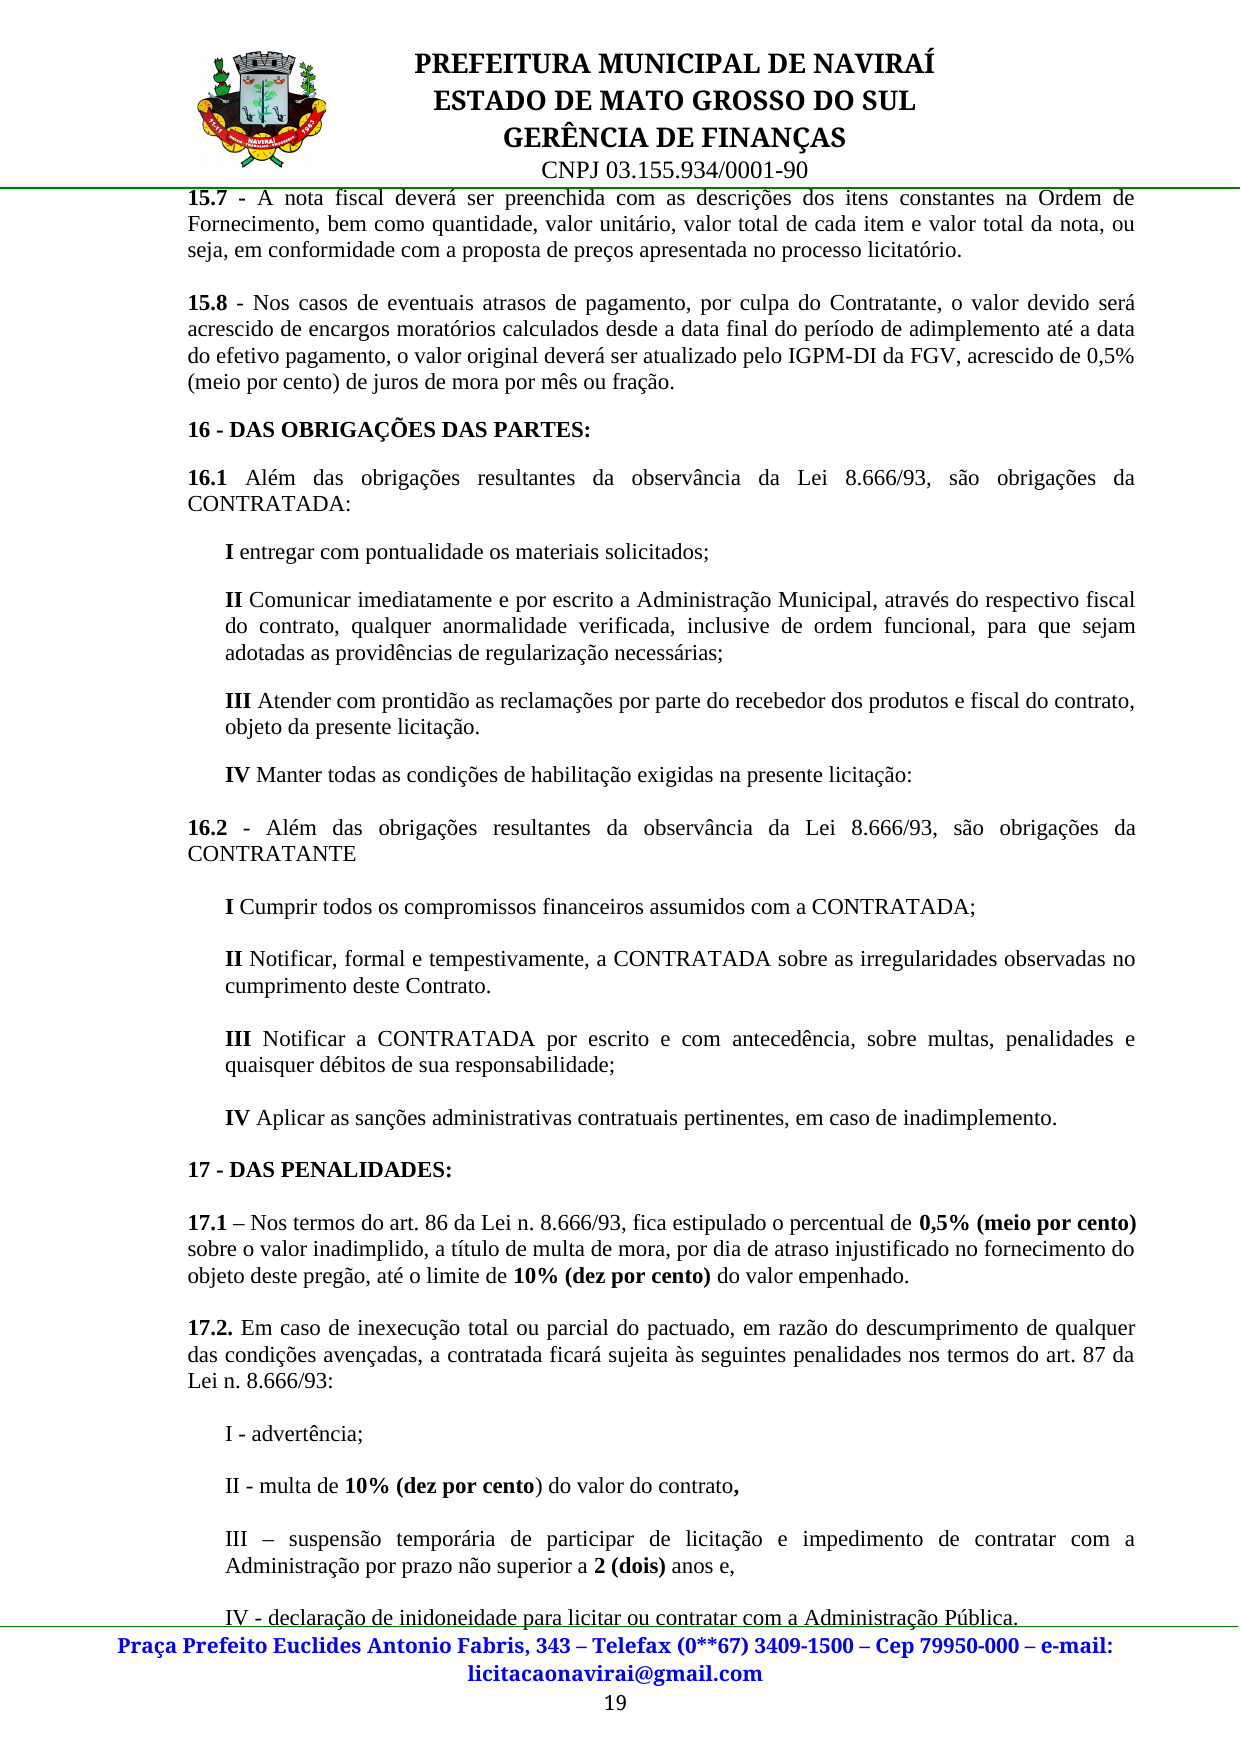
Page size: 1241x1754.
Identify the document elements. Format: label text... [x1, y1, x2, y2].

text II - multa de 10% (dez por cento) do valor do contrato, [225, 1473, 1137, 1499]
text I Cumprir todos os compromissos financeiros assumidos com a CONTRATADA; [225, 893, 1137, 919]
text 17.2. Em caso de inexecução total ou parcial do pactuado, em razão do descumprimento de qualquer das condições avençadas, a contratada ficará sujeita às seguintes penalidades nos termos do art. 87 da Lei n. 8.666/93: [187, 1314, 1137, 1393]
text 16.2 - Além das obrigações resultantes da observância da Lei 8.666/93, são obrigações da CONTRATANTE [187, 814, 1137, 866]
text II Notificar, formal e tempestivamente, a CONTRATADA sobre as irregularidades observadas no cumprimento deste Contrato. [225, 946, 1137, 998]
text IV - declaração de inidoneidade para licitar ou contratar com a Administração Pública. [225, 1604, 1137, 1631]
text 17.1 – Nos termos do art. 86 da Lei n. 8.666/93, fica estipulado o percentual de 0,5% (meio por cento) sobre o valor inadimplido, a título de multa de mora, por dia de atraso injustificado no fornecimento do objeto deste pregão, até o limite de 10% (dez por cento) do valor empenhado. [187, 1209, 1137, 1288]
text 17 - DAS PENALIDADES: [187, 1156, 1137, 1183]
text I - advertência; [225, 1420, 1137, 1446]
text II Comunicar imediatamente e por escrito a Administração Municipal, através do respectivo fiscal do contrato, qualquer anormalidade verificada, inclusive de ordem funcional, para que sejam adotadas as providências de regularização necessárias; [225, 586, 1137, 665]
text III Notificar a CONTRATADA por escrito e com antecedência, sobre multas, penalidades e quaisquer débitos de sua responsabilidade; [225, 1024, 1137, 1077]
text III – suspensão temporária de participar de licitação e impedimento de contratar com a Administração por prazo não superior a 2 (dois) anos e, [225, 1525, 1137, 1578]
picture [197, 51, 327, 168]
text 16 - DAS OBRIGAÇÕES DAS PARTES: [187, 416, 1137, 442]
text 15.8 - Nos casos de eventuais atrasos de pagamento, por culpa do Contratante, o valor devido será acrescido de encargos moratórios calculados desde a data final do período de adimplemento até a data do efetivo pagamento, o valor original deverá ser atualizado pelo IGPM-DI da FGV, acrescido de 0,5% (meio por cento) de juros de mora por mês ou fração. [187, 289, 1137, 394]
text IV Aplicar as sanções administrativas contratuais pertinentes, em caso de inadimplemento. [225, 1104, 1137, 1130]
text 16.1 Além das obrigações resultantes da observância da Lei 8.666/93, são obrigações da CONTRATADA: [187, 464, 1137, 517]
text 15.7 - A nota fiscal deverá ser preenchida com as descrições dos itens constantes na Ordem de Fornecimento, bem como quantidade, valor unitário, valor total de cada item e valor total da nota, ou seja, em conformidade com a proposta de preços apresentada no processo licitatório. [187, 184, 1137, 263]
text III Atender com prontidão as reclamações por parte do recebedor dos produtos e fiscal do contrato, objeto da presente licitação. [225, 687, 1137, 739]
text I entregar com pontualidade os materiais solicitados; [225, 538, 1137, 564]
text IV Manter todas as condições de habilitação exigidas na presente licitação: [225, 761, 1137, 787]
